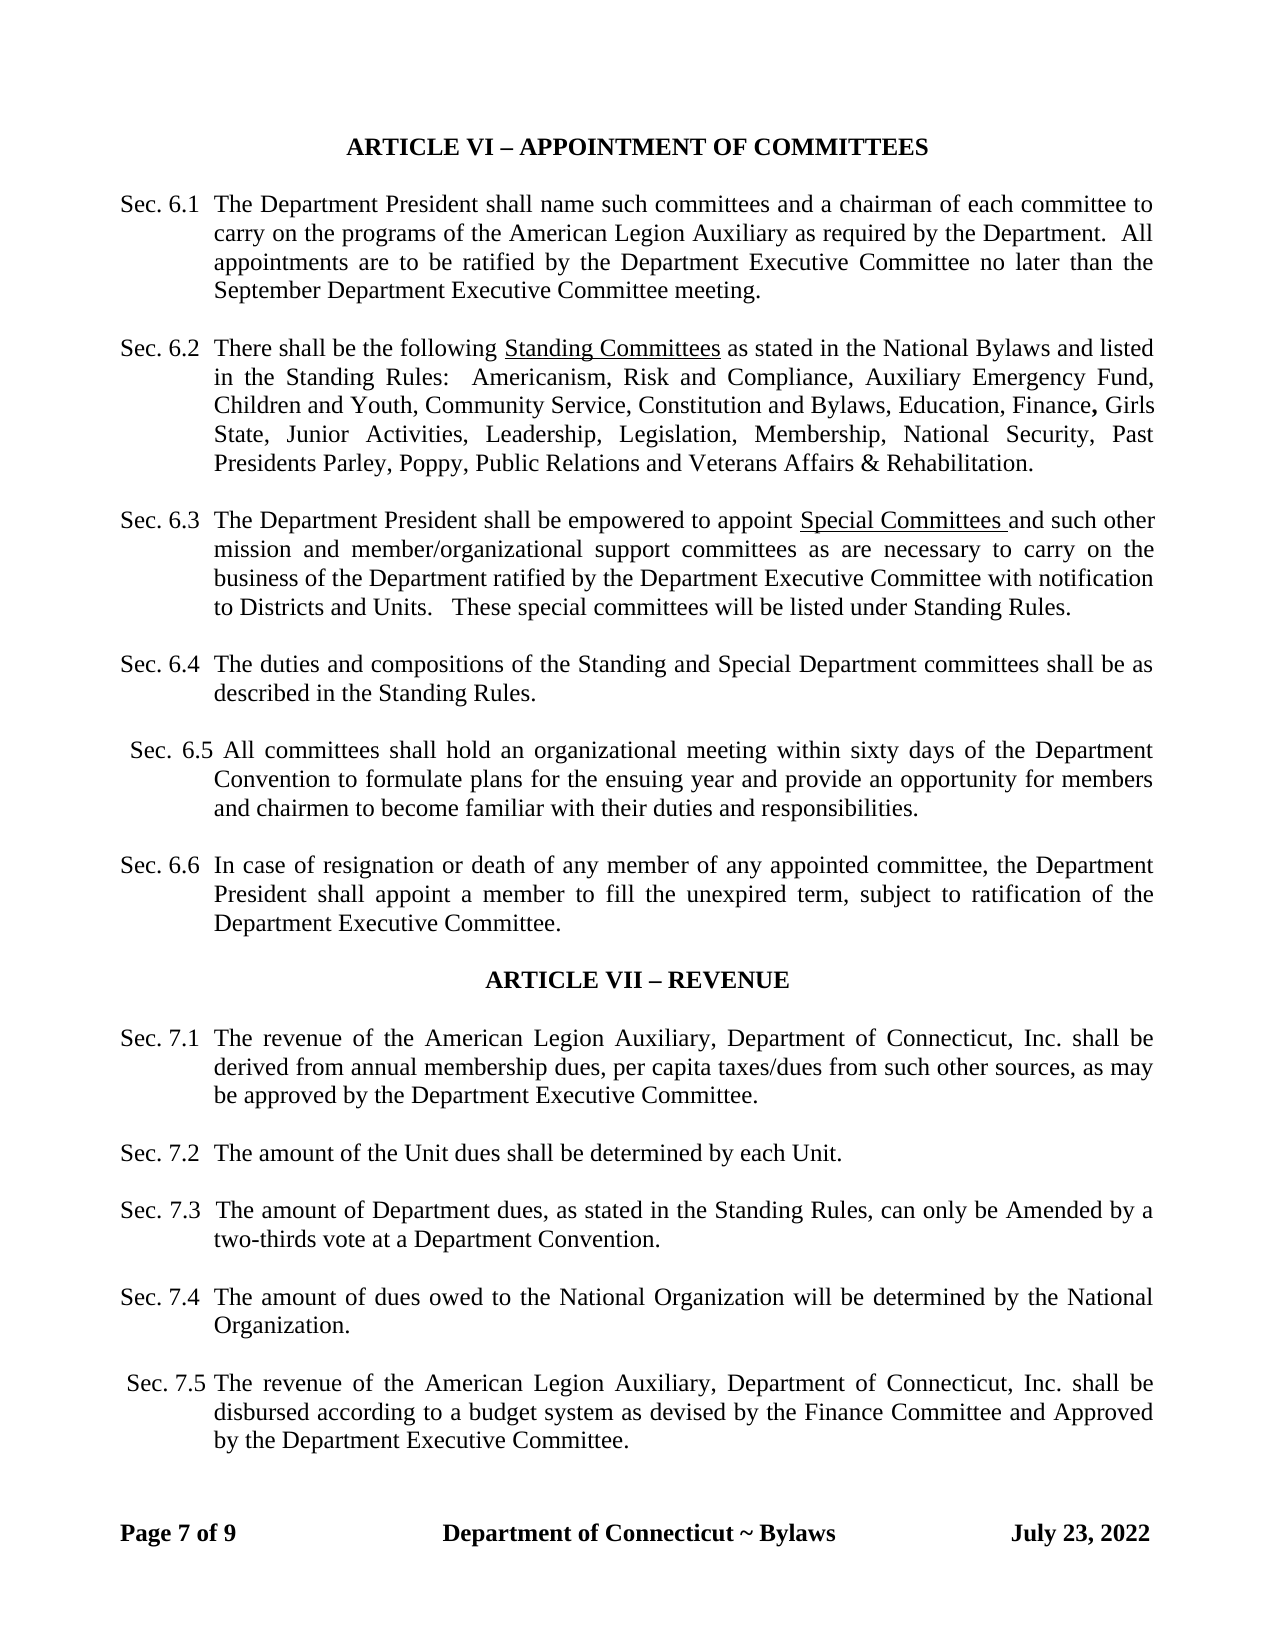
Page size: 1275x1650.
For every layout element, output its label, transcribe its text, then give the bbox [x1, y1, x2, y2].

text Sec. 6.5 All committees shall hold an organizational meeting within sixty days of the Department Convention to formulate plans for the ensuing year and provide an opportunity for members and chairmen to become familiar with their duties and responsibilities. [120, 736, 1155, 822]
text Sec. 7.2 The amount of the Unit dues shall be determined by each Unit. [120, 1138, 1155, 1167]
text Sec. 6.6 In case of resignation or death of any member of any appointed committee, the Department President shall appoint a member to fill the unexpired term, subject to ratification of the Department Executive Committee. [120, 851, 1155, 937]
text Sec. 6.1 The Department President shall name such committees and a chairman of each committee to carry on the programs of the American Legion Auxiliary as required by the Department. All appointments are to be ratified by the Department Executive Committee no later than the September Department Executive Committee meeting. [120, 189, 1155, 304]
text Sec. 7.4 The amount of dues owed to the National Organization will be determined by the National Organization. [120, 1282, 1155, 1339]
text Sec. 7.5 The revenue of the American Legion Auxiliary, Department of Connecticut, Inc. shall be disbursed according to a budget system as devised by the Finance Committee and Approved by the Department Executive Committee. [120, 1368, 1155, 1454]
text ARTICLE VI – APPOINTMENT OF COMMITTEES [120, 132, 1155, 161]
text Sec. 6.4 The duties and compositions of the Standing and Special Department committees shall be as described in the Standing Rules. [120, 649, 1155, 707]
text Sec. 6.2 There shall be the following Standing Committees as stated in the National Bylaws and listed in the Standing Rules: Americanism, Risk and Compliance, Auxiliary Emergency Fund, Children and Youth, Community Service, Constitution and Bylaws, Education, Finance, Girls State, Junior Activities, Leadership, Legislation, Membership, National Security, Past Presidents Parley, Poppy, Public Relations and Veterans Affairs & Rehabilitation. [120, 333, 1155, 477]
text ARTICLE VII – REVENUE [120, 966, 1155, 994]
text Sec. 7.3 The amount of Department dues, as stated in the Standing Rules, can only be Amended by a two-thirds vote at a Department Convention. [120, 1196, 1155, 1253]
text Sec. 7.1 The revenue of the American Legion Auxiliary, Department of Connecticut, Inc. shall be derived from annual membership dues, per capita taxes/dues from such other sources, as may be approved by the Department Executive Committee. [120, 1023, 1155, 1109]
text Sec. 6.3 The Department President shall be empowered to appoint Special Committees and such other mission and member/organizational support committees as are necessary to carry on the business of the Department ratified by the Department Executive Committee with notification to Districts and Units. These special committees will be listed under Standing Rules. [120, 506, 1155, 621]
